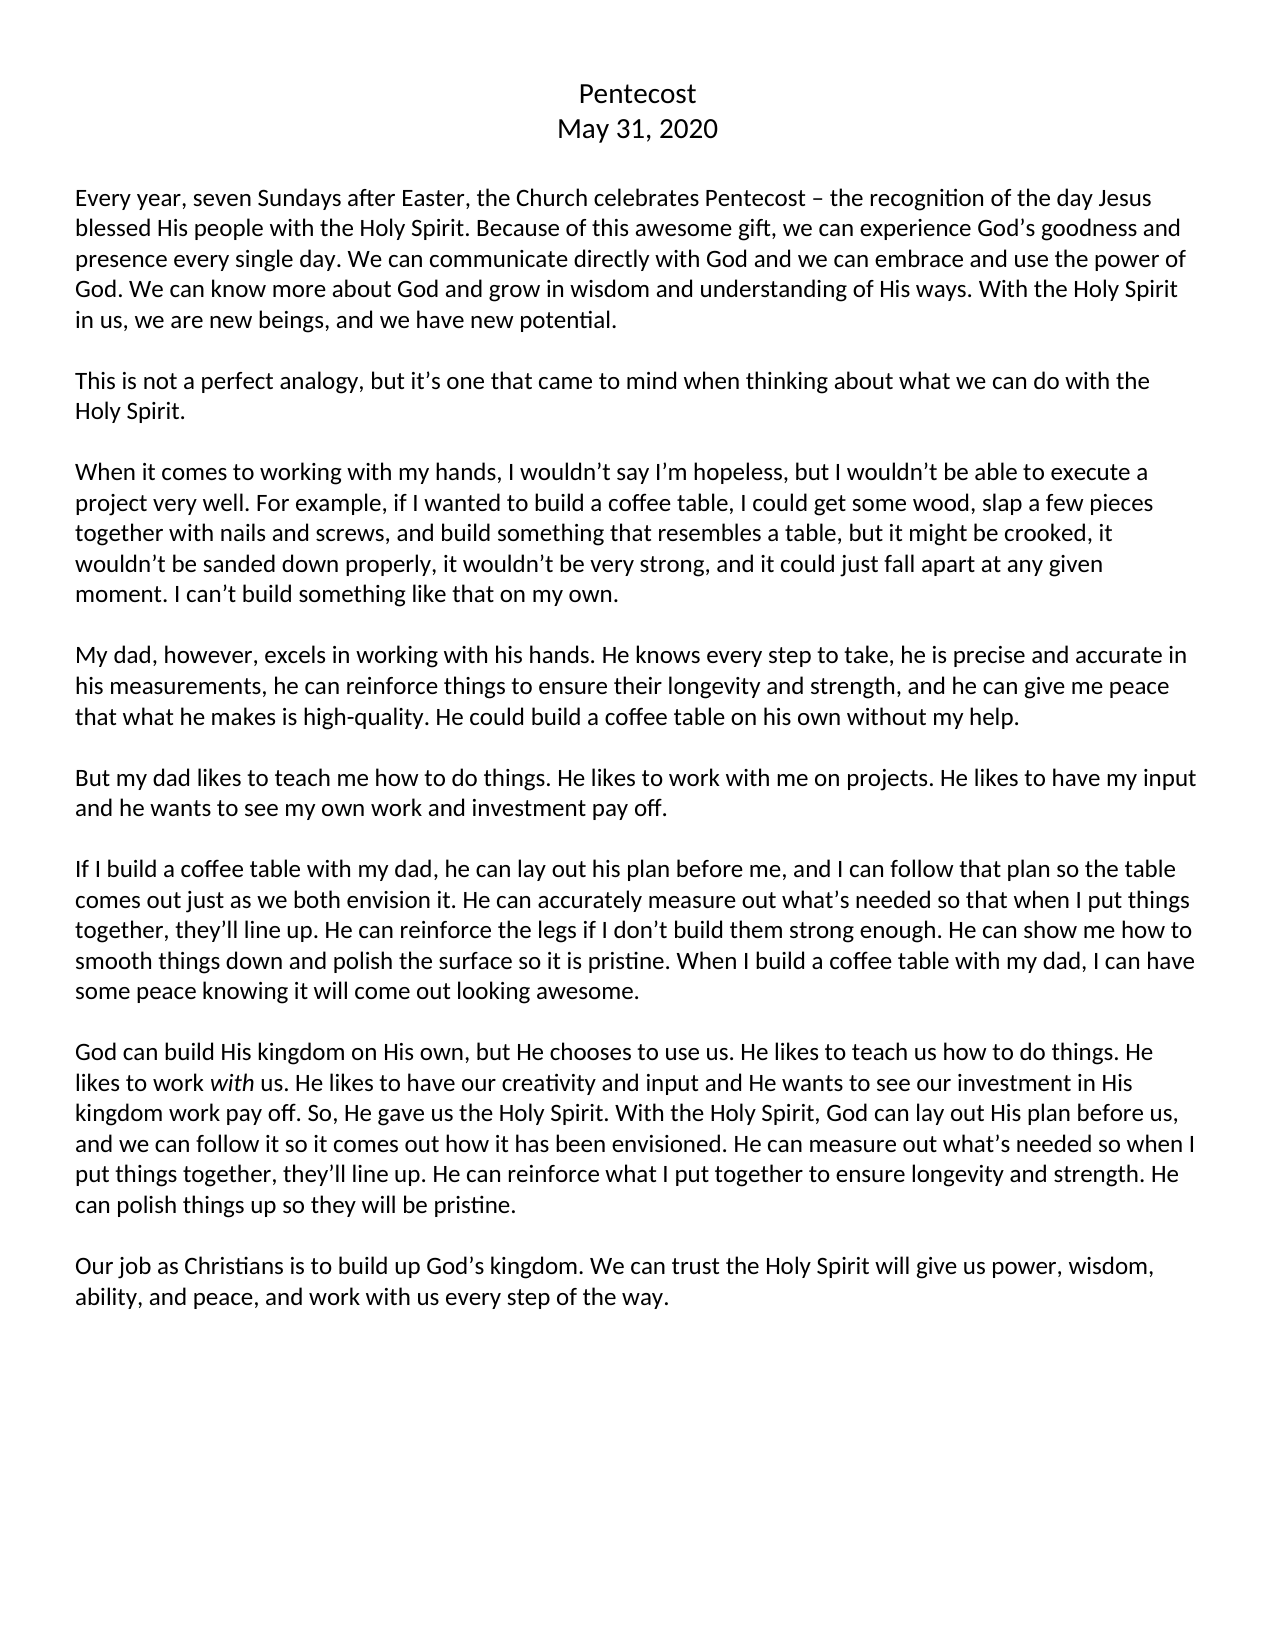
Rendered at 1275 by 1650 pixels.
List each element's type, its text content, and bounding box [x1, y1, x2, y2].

text Pentecost [75, 75, 1200, 111]
text But my dad likes to teach me how to do things. He likes to work with me on projects. He likes to have my input and he wants to see my own work and investment pay off. [75, 762, 1200, 823]
text May 31, 2020 [75, 111, 1200, 146]
text Our job as Christians is to build up God’s kingdom. We can trust the Holy Spirit will give us power, wisdom, ability, and peace, and work with us every step of the way. [75, 1250, 1200, 1311]
text My dad, however, excels in working with his hands. He knows every step to take, he is precise and accurate in his measurements, he can reinforce things to ensure their longevity and strength, and he can give me peace that what he makes is high-quality. He could build a coffee table on his own without my help. [75, 640, 1200, 731]
text When it comes to working with my hands, I wouldn’t say I’m hopeless, but I wouldn’t be able to execute a project very well. For example, if I wanted to build a coffee table, I could get some wood, slap a few pieces together with nails and screws, and build something that resembles a table, but it might be crooked, it wouldn’t be sanded down properly, it wouldn’t be very strong, and it could just fall apart at any given moment. I can’t build something like that on my own. [75, 457, 1200, 609]
text If I build a coffee table with my dad, he can lay out his plan before me, and I can follow that plan so the table comes out just as we both envision it. He can accurately measure out what’s needed so that when I put things together, they’ll line up. He can reinforce the legs if I don’t build them strong enough. He can show me how to smooth things down and polish the surface so it is pristine. When I build a coffee table with my dad, I can have some peace knowing it will come out looking awesome. [75, 853, 1200, 1006]
text God can build His kingdom on His own, but He chooses to use us. He likes to teach us how to do things. He likes to work with us. He likes to have our creativity and input and He wants to see our investment in His kingdom work pay off. So, He gave us the Holy Spirit. With the Holy Spirit, God can lay out His plan before us, and we can follow it so it comes out how it has been envisioned. He can measure out what’s needed so when I put things together, they’ll line up. He can reinforce what I put together to ensure longevity and strength. He can polish things up so they will be pristine. [75, 1036, 1200, 1219]
text This is not a perfect analogy, but it’s one that came to mind when thinking about what we can do with the Holy Spirit. [75, 365, 1200, 426]
text Every year, seven Sundays after Easter, the Church celebrates Pentecost – the recognition of the day Jesus blessed His people with the Holy Spirit. Because of this awesome gift, we can experience God’s goodness and presence every single day. We can communicate directly with God and we can embrace and use the power of God. We can know more about God and grow in wisdom and understanding of His ways. With the Holy Spirit in us, we are new beings, and we have new potential. [75, 182, 1200, 334]
